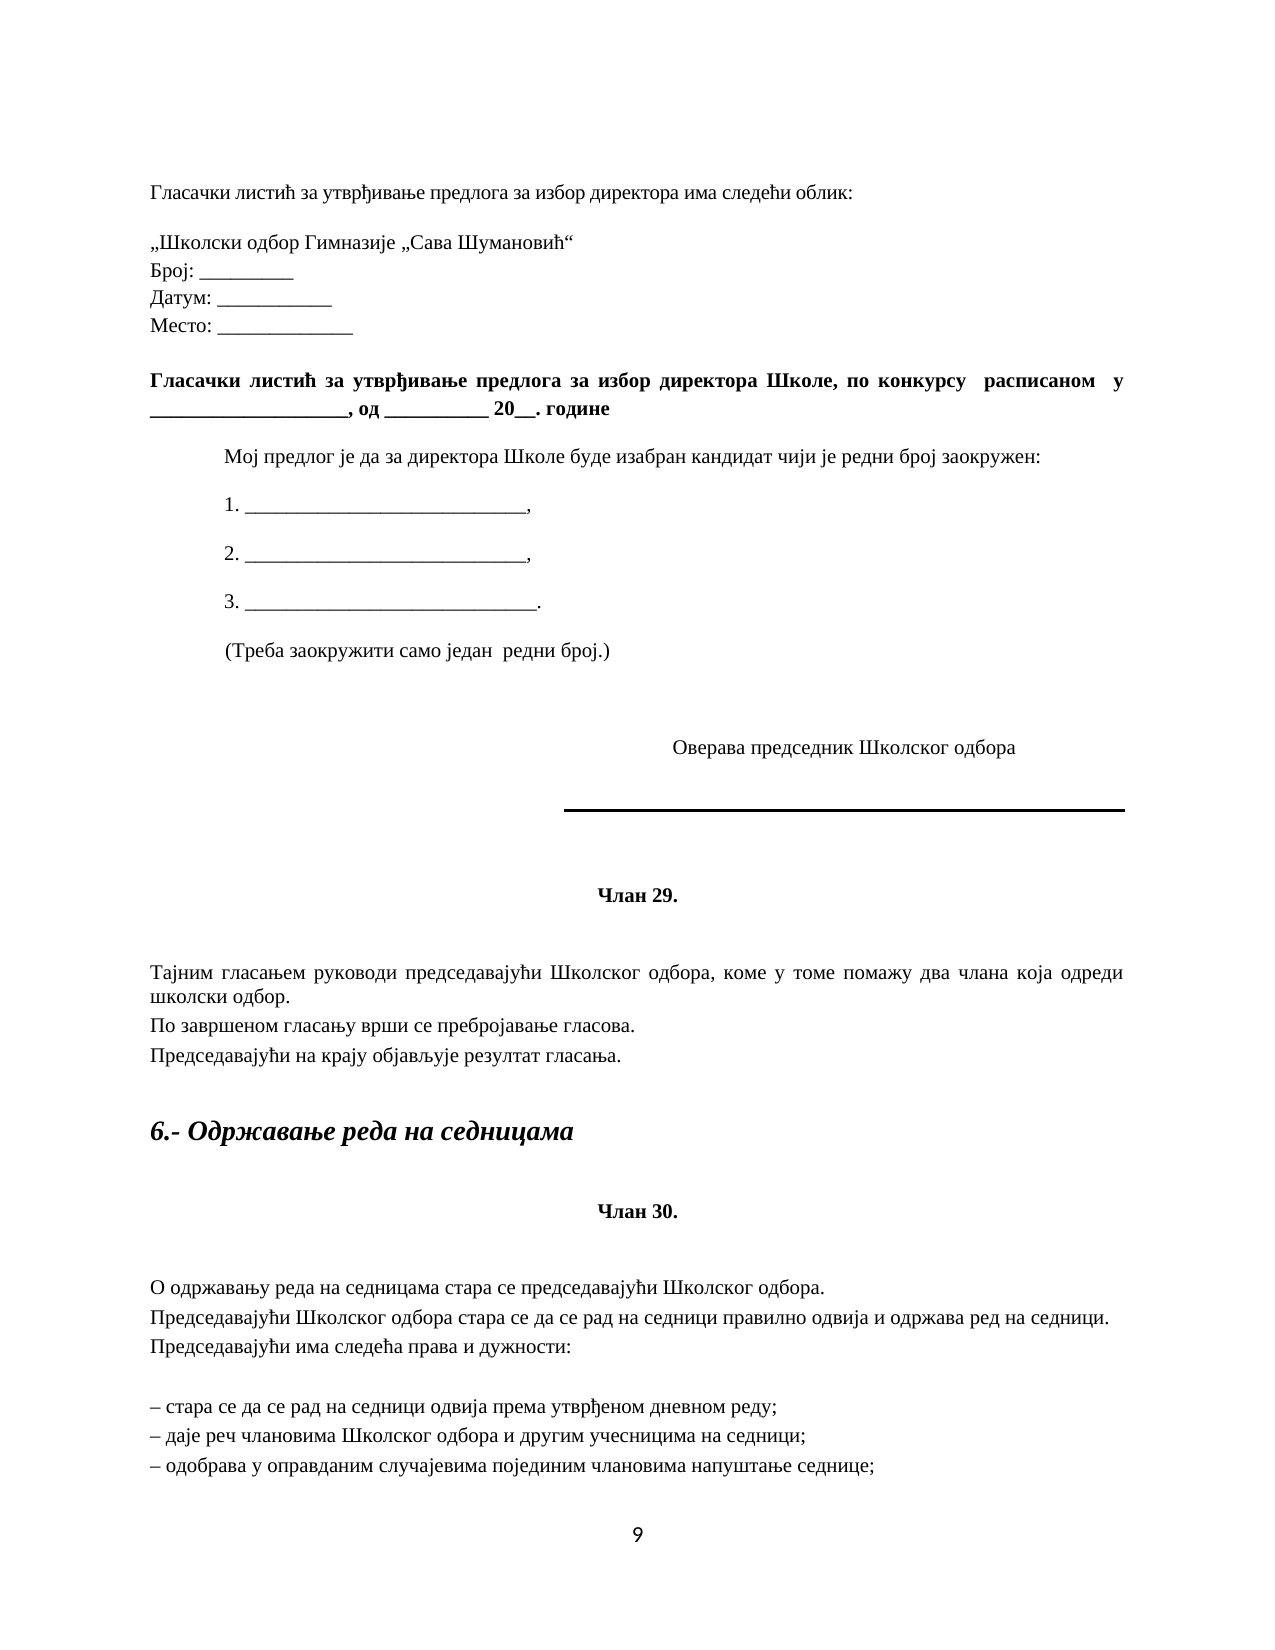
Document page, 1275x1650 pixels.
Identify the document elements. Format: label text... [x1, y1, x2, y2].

text Члан 29. [150, 883, 1125, 907]
text О одржавању реда на седницама стара се председавајући Школског одбора. [150, 1275, 1125, 1299]
text „Школски одбор Гимназије „Сава Шумановић“ [150, 230, 1125, 254]
text Гласачки листић за утврђивање предлога за избор директора има следећи облик: [150, 180, 1125, 204]
text Председавајући на крају објављује резултат гласања. [150, 1043, 1125, 1067]
text Мој предлог је да за директора Школе буде изабран кандидат чији је редни број заокружен: [150, 444, 1125, 468]
text – одобрава у оправданим случајевима појединим члановима напуштање седнице; [150, 1453, 1125, 1477]
text (Треба заокружити само један редни број.) [150, 638, 1125, 662]
text – стара се да се рад на седници одвија према утврђеном дневном реду; [150, 1394, 1125, 1418]
text Председавајући Школског одбора стара се да се рад на седници правилно одвија и одржава ред на седници. [150, 1304, 1125, 1329]
text 6.- Одржавање реда на седницама [150, 1114, 1125, 1146]
text 2. ___________________________, [150, 541, 1125, 565]
text 3. ____________________________. [150, 589, 1125, 613]
text Оверава председник Школског одбора [563, 734, 1125, 759]
text Број: _________ [150, 257, 1125, 282]
text Тајним гласањем руководи председавајући Школског одбора, коме у томе помажу два члана која одреди школски одбор. [150, 960, 1125, 1008]
text Место: _____________ [150, 313, 1125, 337]
text – даје реч члановима Школског одбора и другим учесницима на седници; [150, 1423, 1125, 1447]
text Гласачки листић за утврђивање предлога за избор директора Школе, по конкурсу расписаном у ___________________, од __________ 20__. године [150, 368, 1125, 419]
text Датум: ___________ [150, 285, 1125, 309]
text 1. ___________________________, [150, 492, 1125, 516]
text Члан 30. [150, 1198, 1125, 1223]
text Председавајући има следећа права и дужности: [150, 1334, 1125, 1358]
text По завршеном гласању врши се пребројавање гласова. [150, 1013, 1125, 1037]
